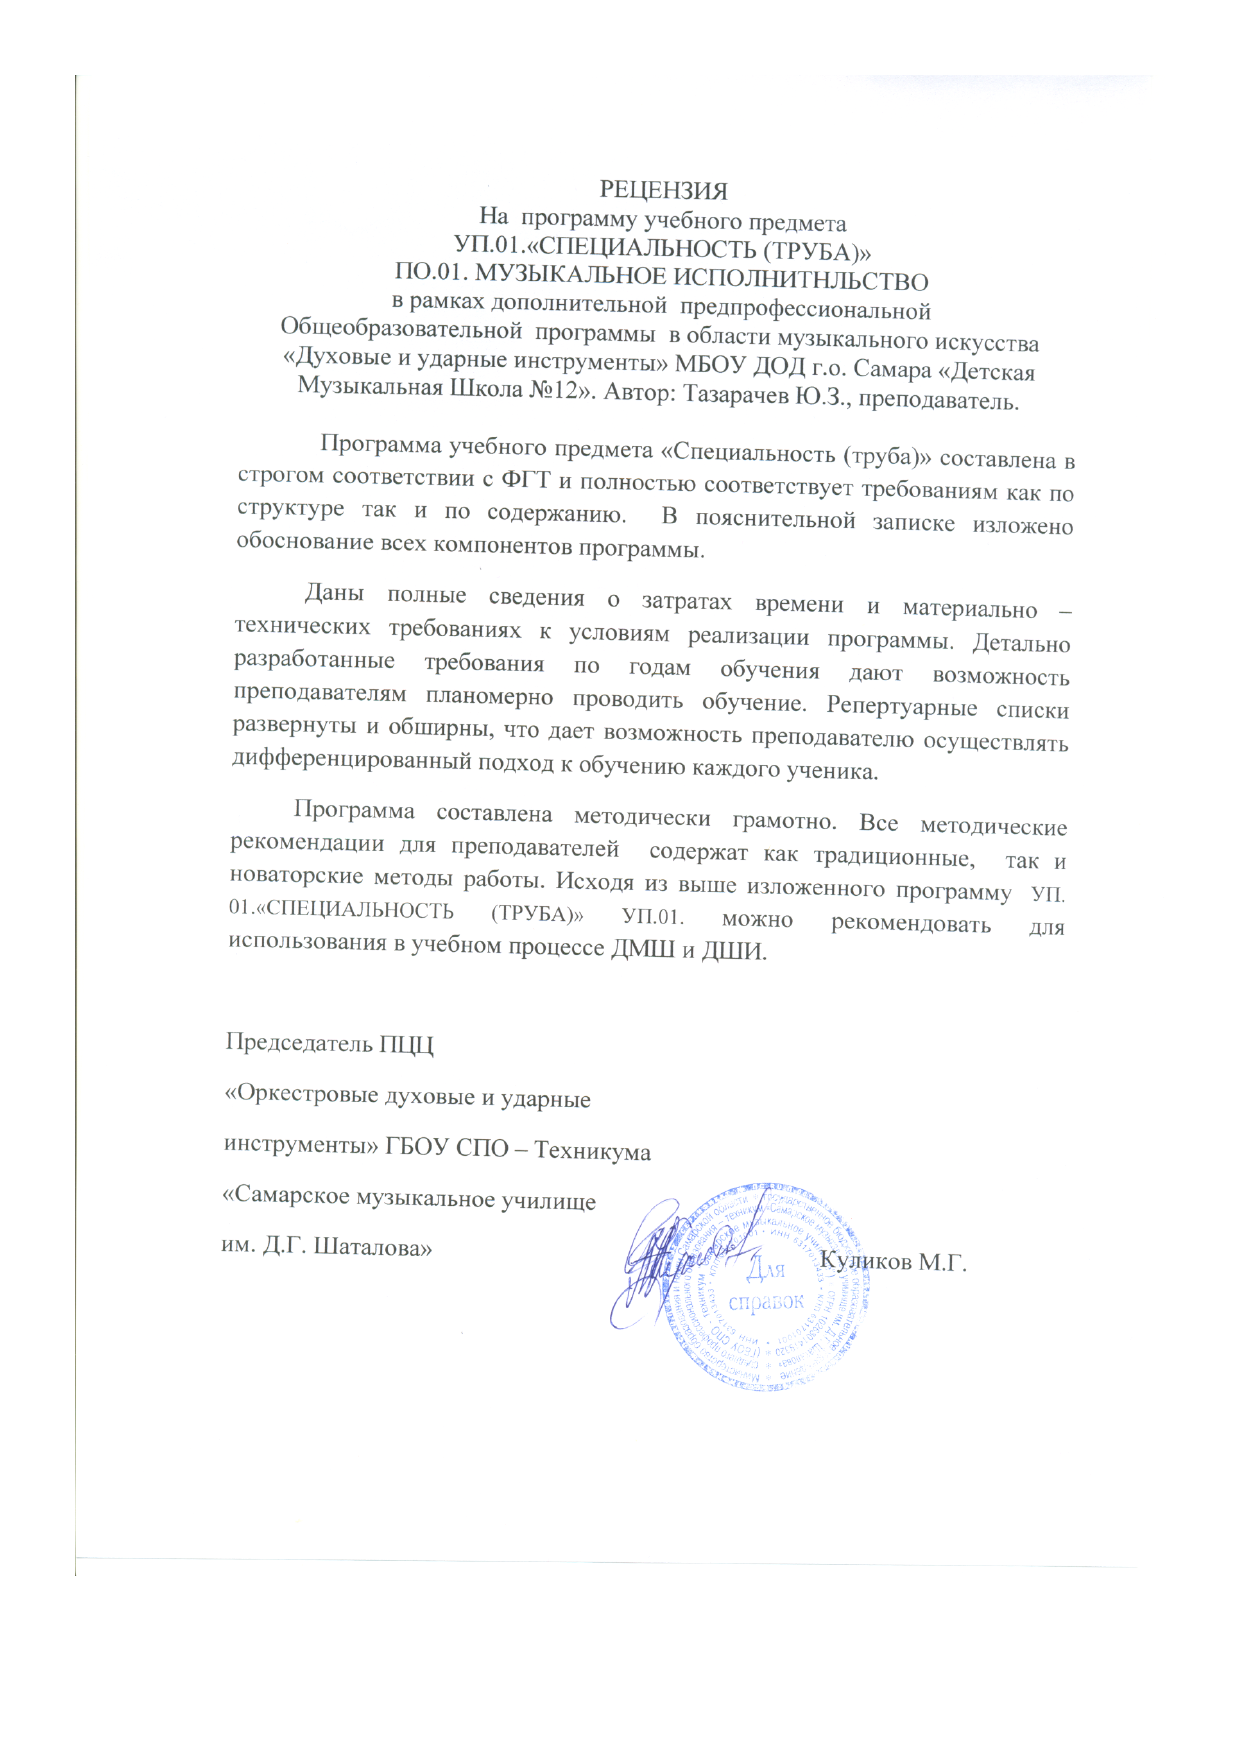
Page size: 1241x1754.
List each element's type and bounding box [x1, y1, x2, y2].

picture [75, 75, 1166, 1576]
